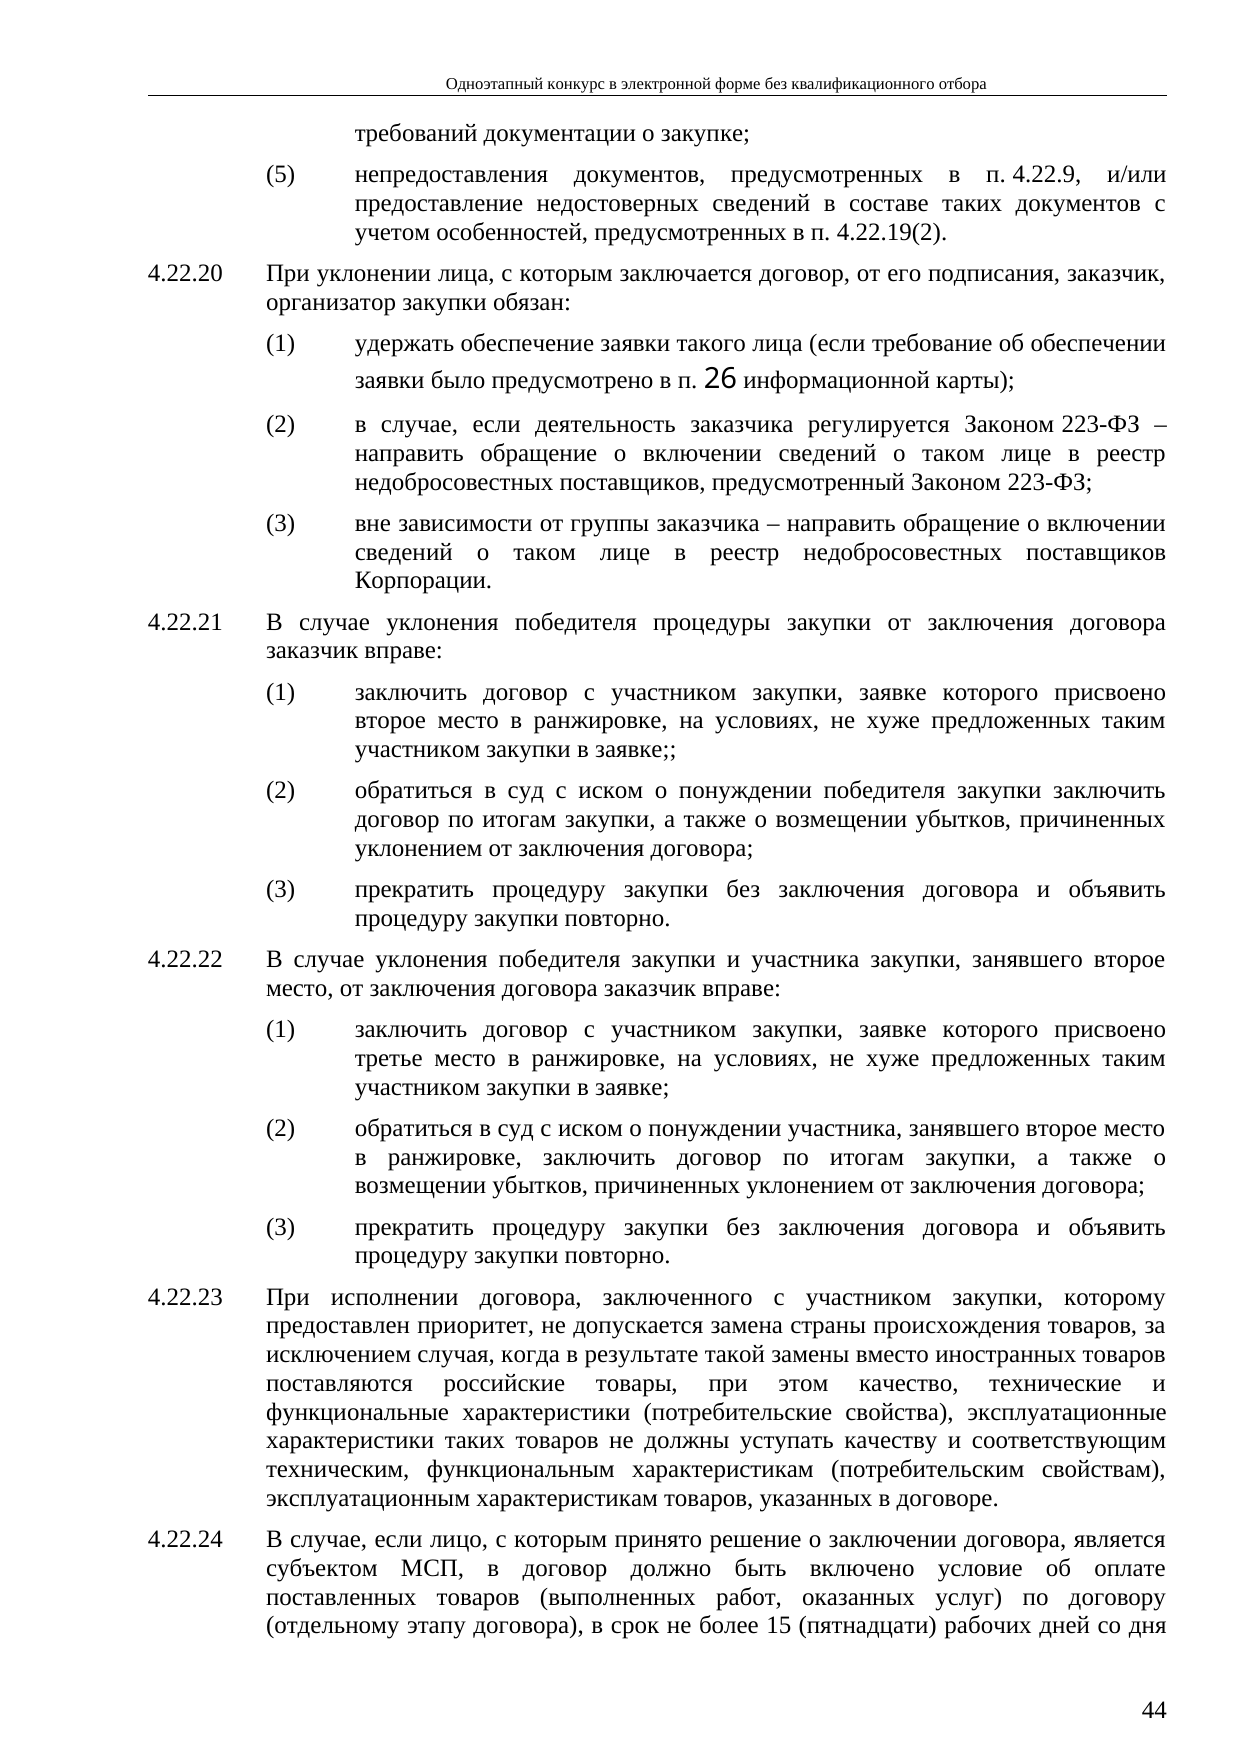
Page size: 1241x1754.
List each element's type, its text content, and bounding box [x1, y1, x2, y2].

text В случае уклонения победителя процедуры закупки от заключения договора заказчик вправе: [148, 607, 1167, 664]
text обратиться в суд с иском о понуждении победителя закупки заключить договор по итогам закупки, а также о возмещении убытков, причиненных уклонением от заключения договора; [266, 775, 1167, 862]
text в случае, если деятельность заказчика регулируется Законом 223-ФЗ – направить обращение о включении сведений о таком лице в реестр недобросовестных поставщиков, предусмотренный Законом 223-ФЗ; [266, 409, 1167, 495]
text непредоставления документов, предусмотренных в п. 4.22.9, и/или предоставление недостоверных сведений в составе таких документов с учетом особенностей, предусмотренных в п. 4.22.19(2). [266, 159, 1167, 246]
text обратиться в суд с иском о понуждении участника, занявшего второе место в ранжировке, заключить договор по итогам закупки, а также о возмещении убытков, причиненных уклонением от заключения договора; [266, 1113, 1167, 1199]
text прекратить процедуру закупки без заключения договора и объявить процедуру закупки повторно. [266, 874, 1167, 932]
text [266, 118, 1167, 147]
text При исполнении договора, заключенного с участником закупки, которому предоставлен приоритет, не допускается замена страны происхождения товаров, за исключением случая, когда в результате такой замены вместо иностранных товаров поставляются российские товары, при этом качество, технические и функциональные характеристики (потребительские свойства), эксплуатационные характеристики таких товаров не должны уступать качеству и соответствующим техническим, функциональным характеристикам (потребительским свойствам), эксплуатационным характеристикам товаров, указанных в договоре. [148, 1282, 1167, 1512]
text При уклонении лица, с которым заключается договор, от его подписания, заказчик, организатор закупки обязан: [148, 258, 1167, 316]
text В случае уклонения победителя закупки и участника закупки, занявшего второе место, от заключения договора заказчик вправе: [148, 944, 1167, 1002]
text прекратить процедуру закупки без заключения договора и объявить процедуру закупки повторно. [266, 1212, 1167, 1269]
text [148, 1524, 1167, 1639]
text удержать обеспечение заявки такого лица (если требование об обеспечении заявки было предусмотрено в п. 20 информационной карты); [266, 328, 1167, 397]
text заключить договор с участником закупки, заявке которого присвоено второе место в ранжировке, на условиях, не хуже предложенных таким участником закупки в заявке;; [266, 677, 1167, 763]
text заключить договор с участником закупки, заявке которого присвоено третье место в ранжировке, на условиях, не хуже предложенных таким участником закупки в заявке; [266, 1014, 1167, 1100]
text вне зависимости от группы заказчика – направить обращение о включении сведений о таком лице в реестр недобросовестных поставщиков Корпорации. [266, 508, 1167, 594]
